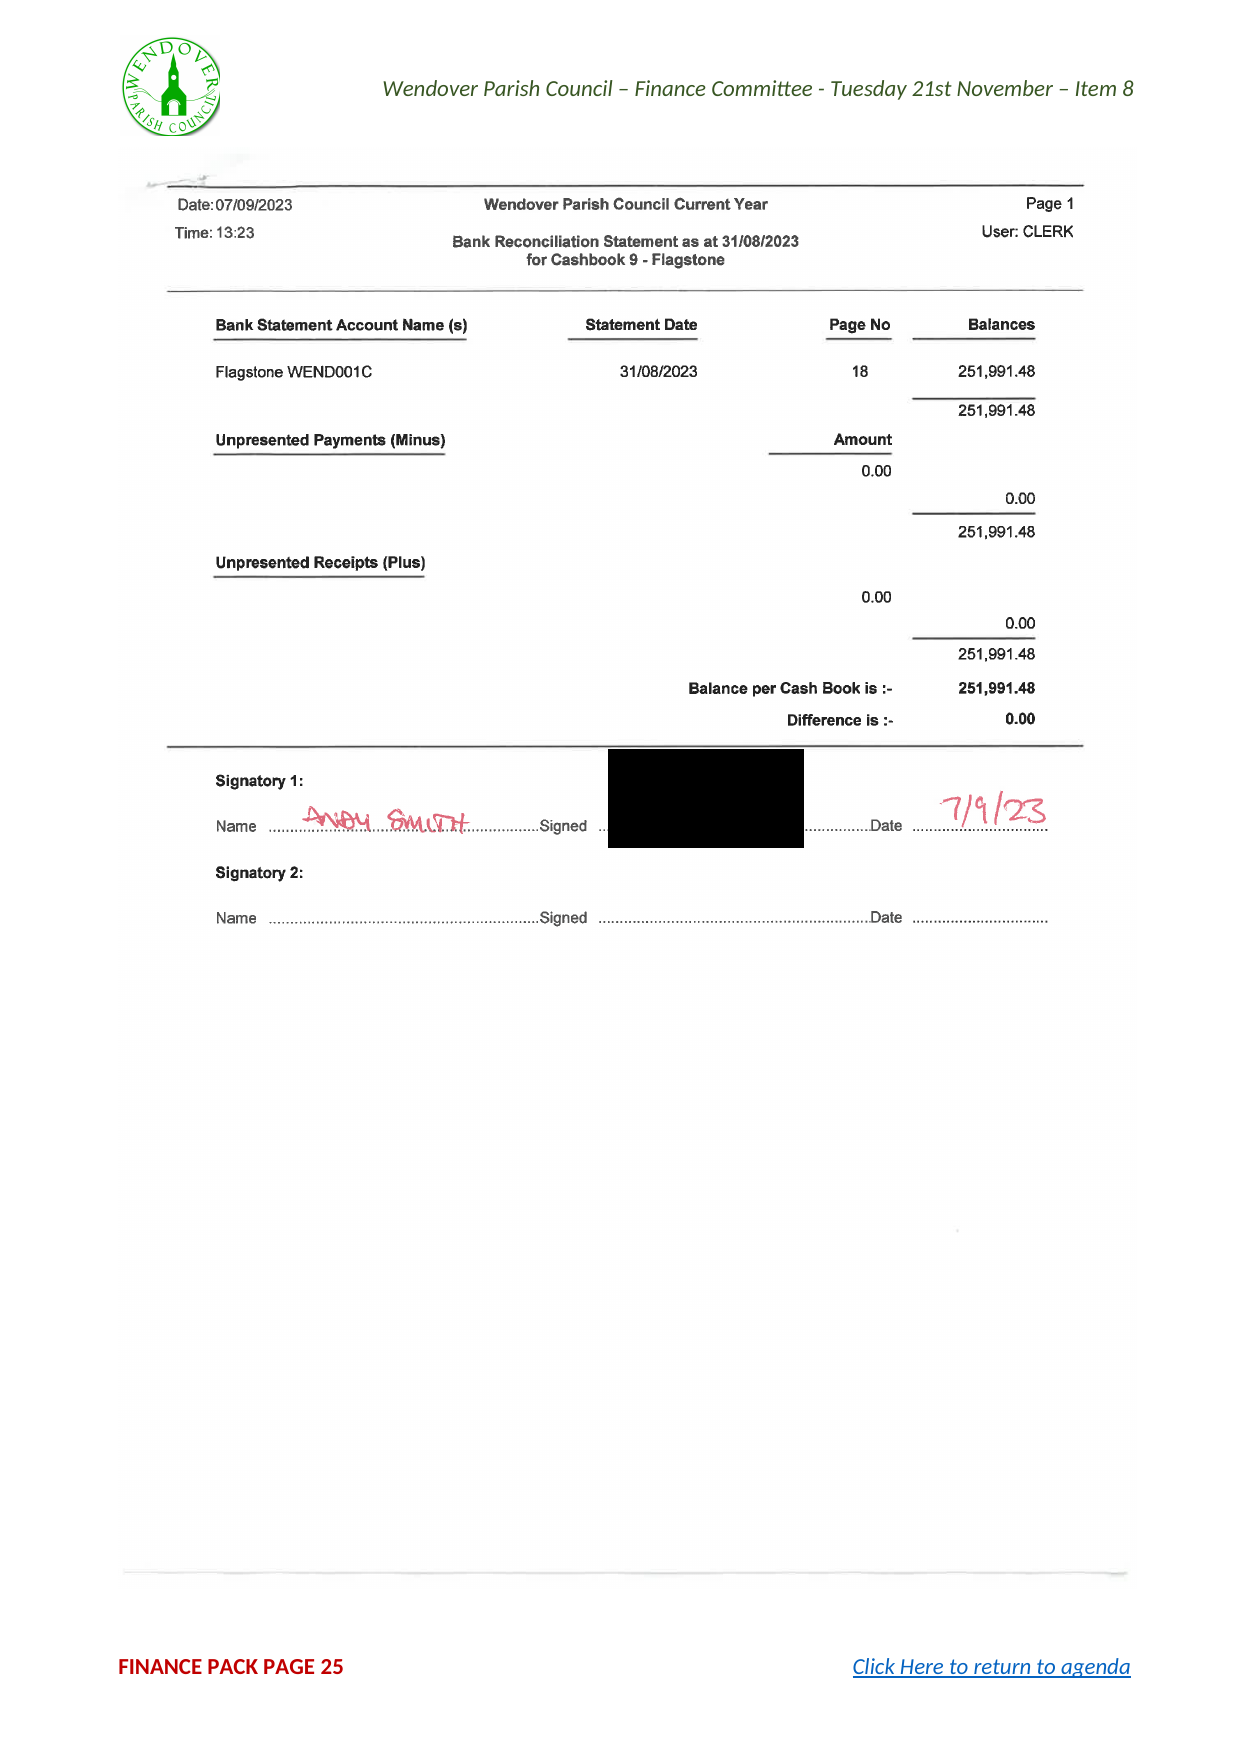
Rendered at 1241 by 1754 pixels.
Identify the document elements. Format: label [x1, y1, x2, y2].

picture [118, 147, 1137, 1589]
picture [119, 35, 220, 136]
